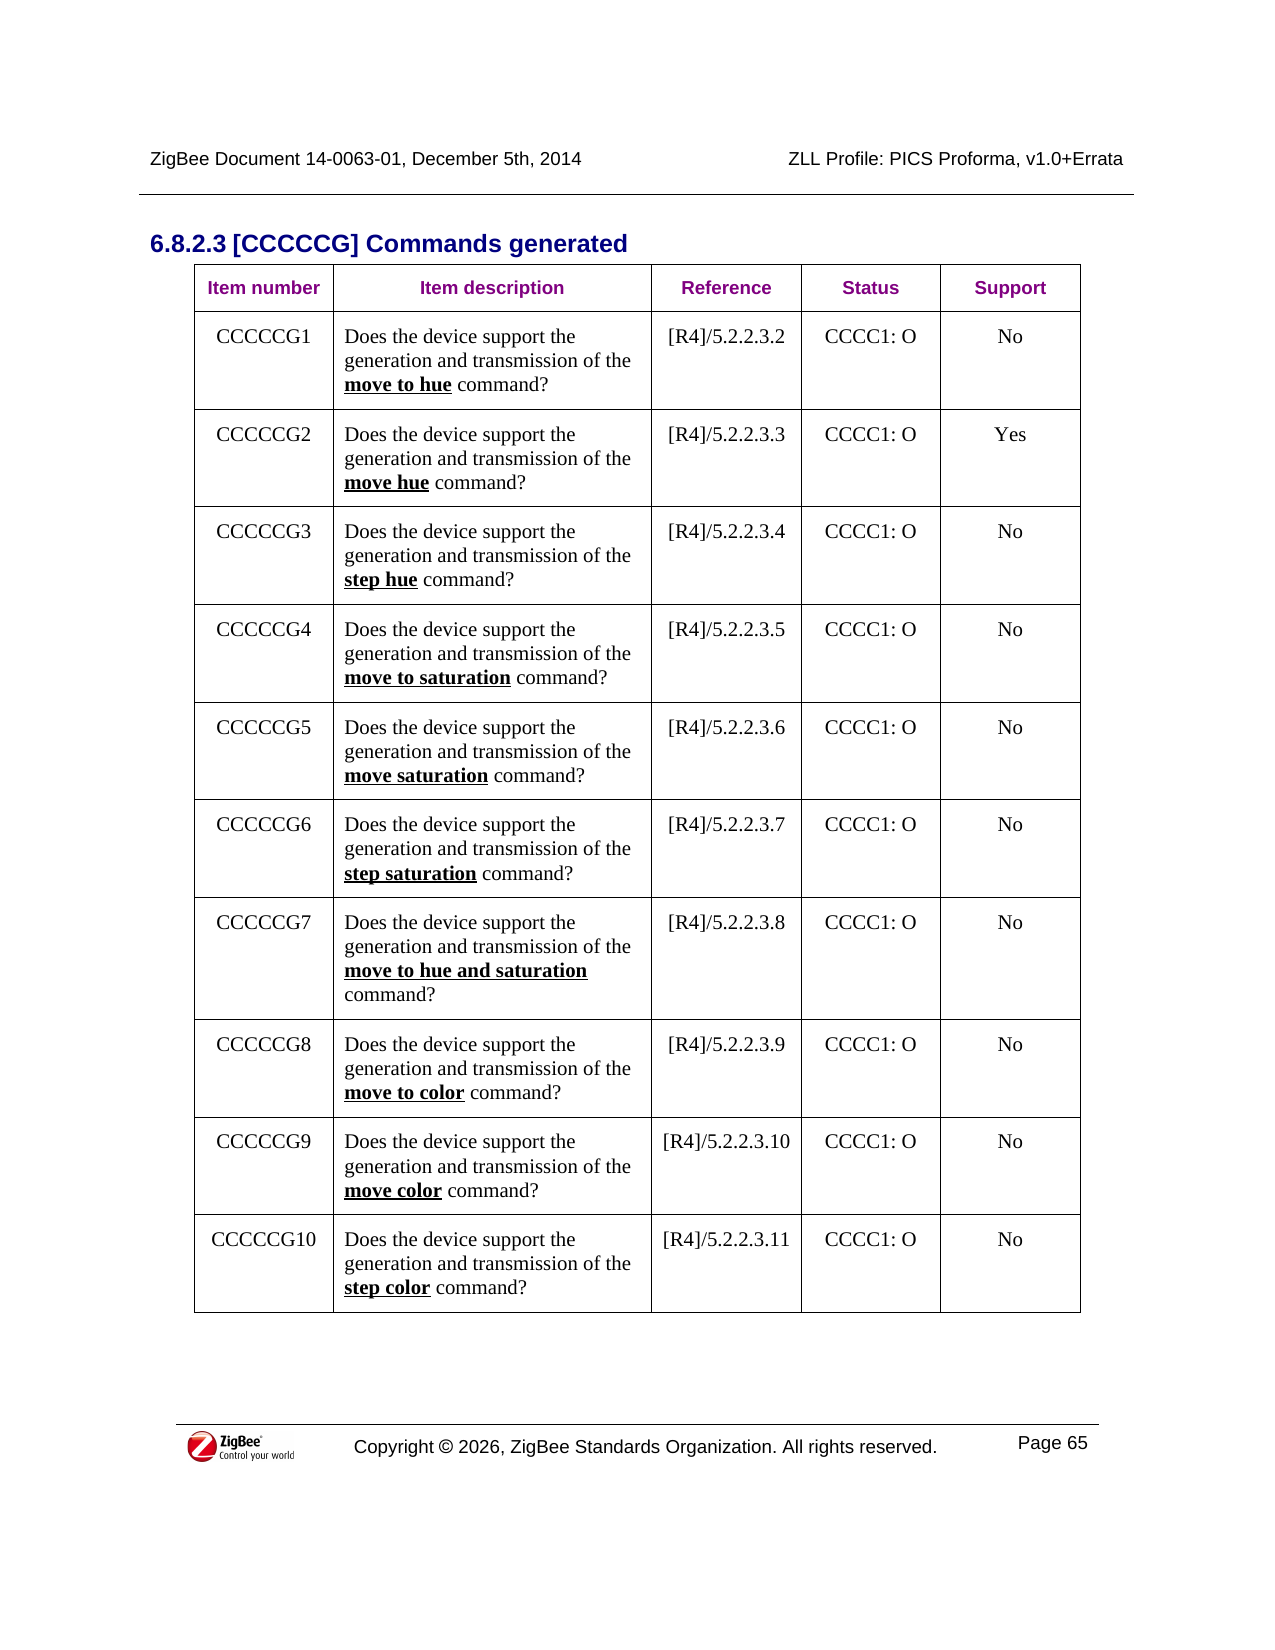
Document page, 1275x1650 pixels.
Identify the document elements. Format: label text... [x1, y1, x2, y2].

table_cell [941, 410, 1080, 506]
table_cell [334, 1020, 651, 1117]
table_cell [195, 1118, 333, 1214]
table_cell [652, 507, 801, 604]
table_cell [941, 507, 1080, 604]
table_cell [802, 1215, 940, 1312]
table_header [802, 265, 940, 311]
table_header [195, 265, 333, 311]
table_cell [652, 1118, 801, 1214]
picture [187, 1431, 294, 1462]
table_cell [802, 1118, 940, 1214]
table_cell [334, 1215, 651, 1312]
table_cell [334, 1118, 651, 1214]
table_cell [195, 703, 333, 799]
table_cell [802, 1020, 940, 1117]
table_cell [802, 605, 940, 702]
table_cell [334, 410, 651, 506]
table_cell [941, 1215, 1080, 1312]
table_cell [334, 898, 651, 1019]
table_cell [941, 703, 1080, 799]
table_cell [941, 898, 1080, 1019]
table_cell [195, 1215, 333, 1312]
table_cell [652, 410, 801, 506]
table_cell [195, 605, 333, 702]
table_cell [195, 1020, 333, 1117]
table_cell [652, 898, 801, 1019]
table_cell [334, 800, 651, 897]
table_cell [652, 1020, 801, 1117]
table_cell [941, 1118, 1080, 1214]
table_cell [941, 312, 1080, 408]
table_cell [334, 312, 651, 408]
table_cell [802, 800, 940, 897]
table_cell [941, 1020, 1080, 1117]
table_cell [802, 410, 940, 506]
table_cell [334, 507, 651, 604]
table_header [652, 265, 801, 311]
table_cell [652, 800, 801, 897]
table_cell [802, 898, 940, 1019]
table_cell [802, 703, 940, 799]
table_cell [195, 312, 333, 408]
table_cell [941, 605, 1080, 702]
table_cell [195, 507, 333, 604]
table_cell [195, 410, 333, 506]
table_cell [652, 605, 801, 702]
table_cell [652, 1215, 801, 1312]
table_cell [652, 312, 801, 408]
title [CCCCCG] Commands generated [150, 229, 1125, 257]
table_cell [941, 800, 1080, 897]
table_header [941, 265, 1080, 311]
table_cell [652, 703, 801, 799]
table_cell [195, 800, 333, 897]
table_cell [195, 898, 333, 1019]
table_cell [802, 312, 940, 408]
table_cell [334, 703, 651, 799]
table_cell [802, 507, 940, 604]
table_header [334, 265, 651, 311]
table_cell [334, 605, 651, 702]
